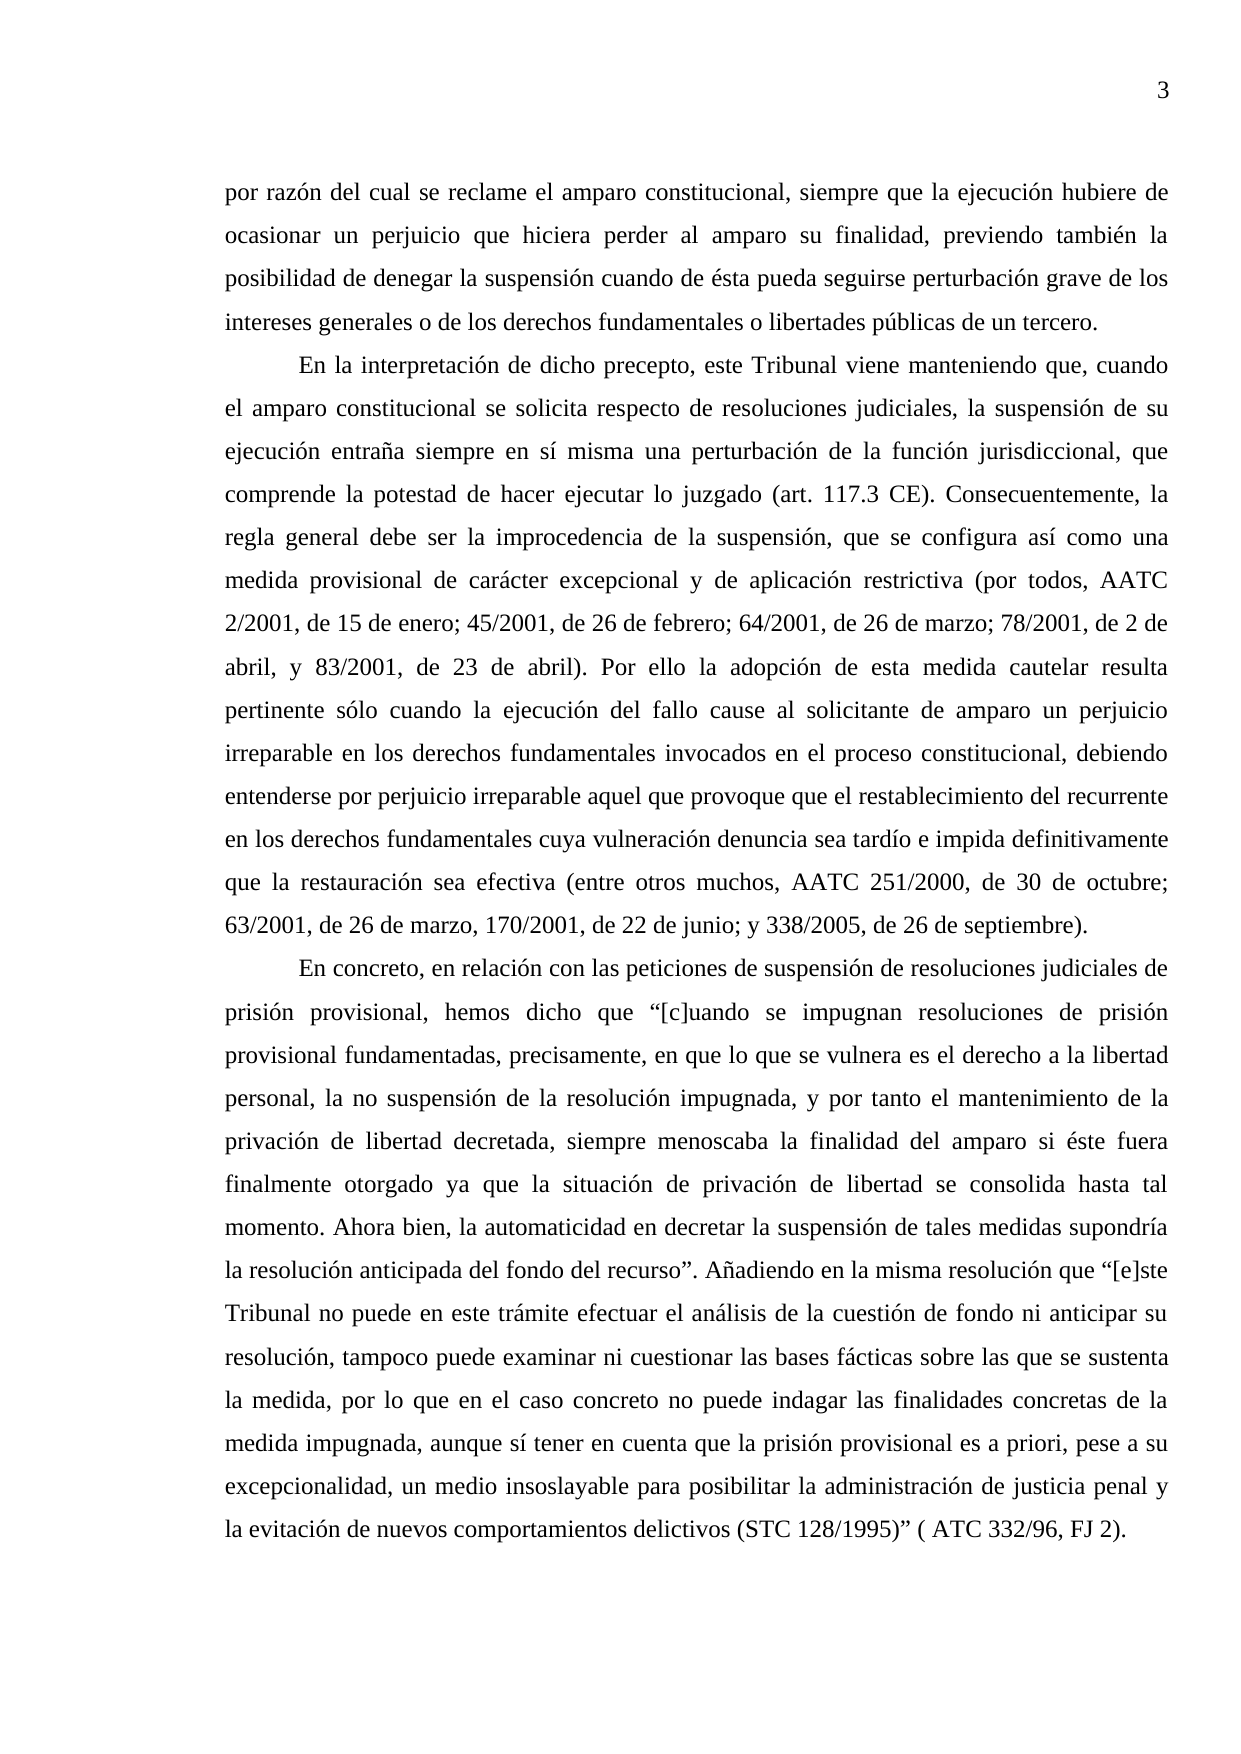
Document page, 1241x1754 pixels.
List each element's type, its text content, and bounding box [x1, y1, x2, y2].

text En concreto, en relación con las peticiones de suspensión de resoluciones judiciales de prisión provisional, hemos dicho que “[c]uando se impugnan resoluciones de prisión provisional fundamentadas, precisamente, en que lo que se vulnera es el derecho a la libertad personal, la no suspensión de la resolución impugnada, y por tanto el mantenimiento de la privación de libertad decretada, siempre menoscaba la finalidad del amparo si éste fuera finalmente otorgado ya que la situación de privación de libertad se consolida hasta tal momento. Ahora bien, la automaticidad en decretar la suspensión de tales medidas supondría la resolución anticipada del fondo del recurso”. Añadiendo en la misma resolución que “[e]ste Tribunal no puede en este trámite efectuar el análisis de la cuestión de fondo ni anticipar su resolución, tampoco puede examinar ni cuestionar las bases fácticas sobre las que se sustenta la medida, por lo que en el caso concreto no puede indagar las finalidades concretas de la medida impugnada, aunque sí tener en cuenta que la prisión provisional es a priori, pese a su excepcionalidad, un medio insoslayable para posibilitar la administración de justicia penal y la evitación de nuevos comportamientos delictivos (STC 128/1995)” ( ATC 332/96, FJ 2). [224, 953, 1169, 1543]
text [224, 177, 1169, 335]
text En la interpretación de dicho precepto, este Tribunal viene manteniendo que, cuando el amparo constitucional se solicita respecto de resoluciones judiciales, la suspensión de su ejecución entraña siempre en sí misma una perturbación de la función jurisdiccional, que comprende la potestad de hacer ejecutar lo juzgado (art. 117.3 CE). Consecuentemente, la regla general debe ser la improcedencia de la suspensión, que se configura así como una medida provisional de carácter excepcional y de aplicación restrictiva (por todos, AATC 2/2001, de 15 de enero; 45/2001, de 26 de febrero; 64/2001, de 26 de marzo; 78/2001, de 2 de abril, y 83/2001, de 23 de abril). Por ello la adopción de esta medida cautelar resulta pertinente sólo cuando la ejecución del fallo cause al solicitante de amparo un perjuicio irreparable en los derechos fundamentales invocados en el proceso constitucional, debiendo entenderse por perjuicio irreparable aquel que provoque que el restablecimiento del recurrente en los derechos fundamentales cuya vulneración denuncia sea tardío e impida definitivamente que la restauración sea efectiva (entre otros muchos, AATC 251/2000, de 30 de octubre; 63/2001, de 26 de marzo, 170/2001, de 22 de junio; y 338/2005, de 26 de septiembre). [224, 350, 1169, 939]
